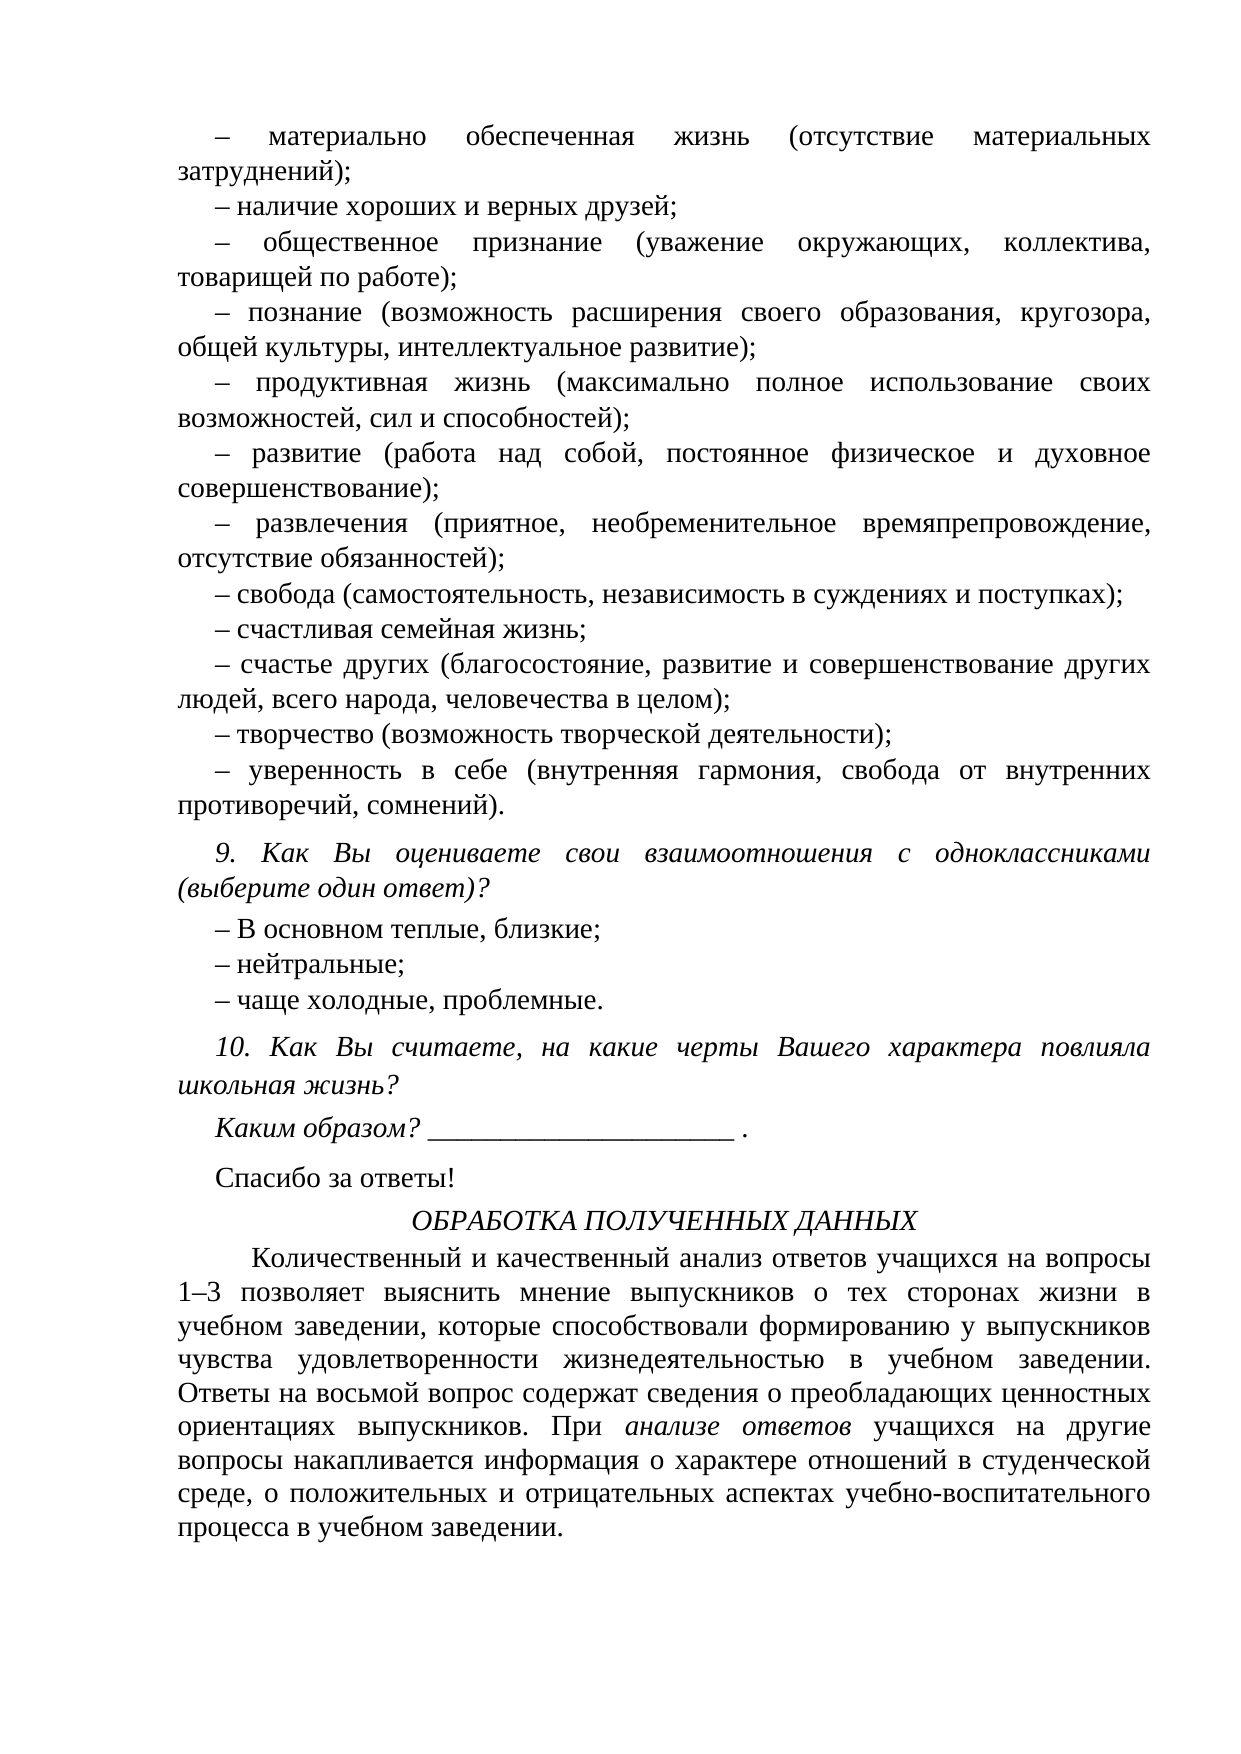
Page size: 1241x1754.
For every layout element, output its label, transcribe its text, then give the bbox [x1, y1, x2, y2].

text – В основном теплые, близкие; [177, 911, 1152, 945]
text – материально обеспеченная жизнь (отсутствие материальных затруднений); [177, 118, 1152, 187]
text – нейтральные; [177, 947, 1152, 980]
text – познание (возможность расширения своего образования, кругозора, общей культуры, интеллектуальное развитие); [177, 294, 1152, 363]
text – продуктивная жизнь (максимально полное использование своих возможностей, сил и способностей); [177, 364, 1152, 433]
text Каким образом? _____________________ . [177, 1110, 1152, 1144]
text – развлечения (приятное, необременительное времяпрепровождение, отсутствие обязанностей); [177, 505, 1152, 574]
text – творчество (возможность творческой деятельности); [177, 717, 1152, 750]
text 10. Как Вы считаете, на какие черты Вашего характера повлияла школьная жизнь? [177, 1029, 1152, 1100]
text – развитие (работа над собой, постоянное физическое и духовное совершенствование); [177, 435, 1152, 504]
text 9. Как Вы оцениваете свои взаимоотношения с одноклассниками (выберите один ответ)? [177, 835, 1152, 903]
text – свобода (самостоятельность, независимость в суждениях и поступках); [177, 576, 1152, 609]
text Обработка полученных данных [177, 1203, 1152, 1237]
text Спасибо за ответы! [177, 1160, 1152, 1193]
text – счастливая семейная жизнь; [177, 611, 1152, 644]
text – чаще холодные, проблемные. [177, 982, 1152, 1015]
text – общественное признание (уважение окружающих, коллектива, товарищей по работе); [177, 224, 1152, 292]
text – наличие хороших и верных друзей; [177, 188, 1152, 222]
text – счастье других (благосостояние, развитие и совершенствование других людей, всего народа, человечества в целом); [177, 646, 1152, 715]
text – уверенность в себе (внутренняя гармония, свобода от внутренних противоречий, сомнений). [177, 752, 1152, 821]
text Количественный и качественный анализ ответов учащихся на вопросы 1–3 позволяет выяснить мнение выпускников о тех сторонах жизни в учебном заведении, которые способствовали формированию у выпускников чувства удовлетворенности жизнедеятельностью в учебном заведении. Ответы на восьмой вопрос содержат сведения о преобладающих ценностных ориентациях выпускников. При анализе ответов учащихся на другие вопросы накапливается информация о характере отношений в студенческой среде, о положительных и отрицательных аспектах учебно-воспитательного процесса в учебном заведении. [177, 1241, 1152, 1542]
